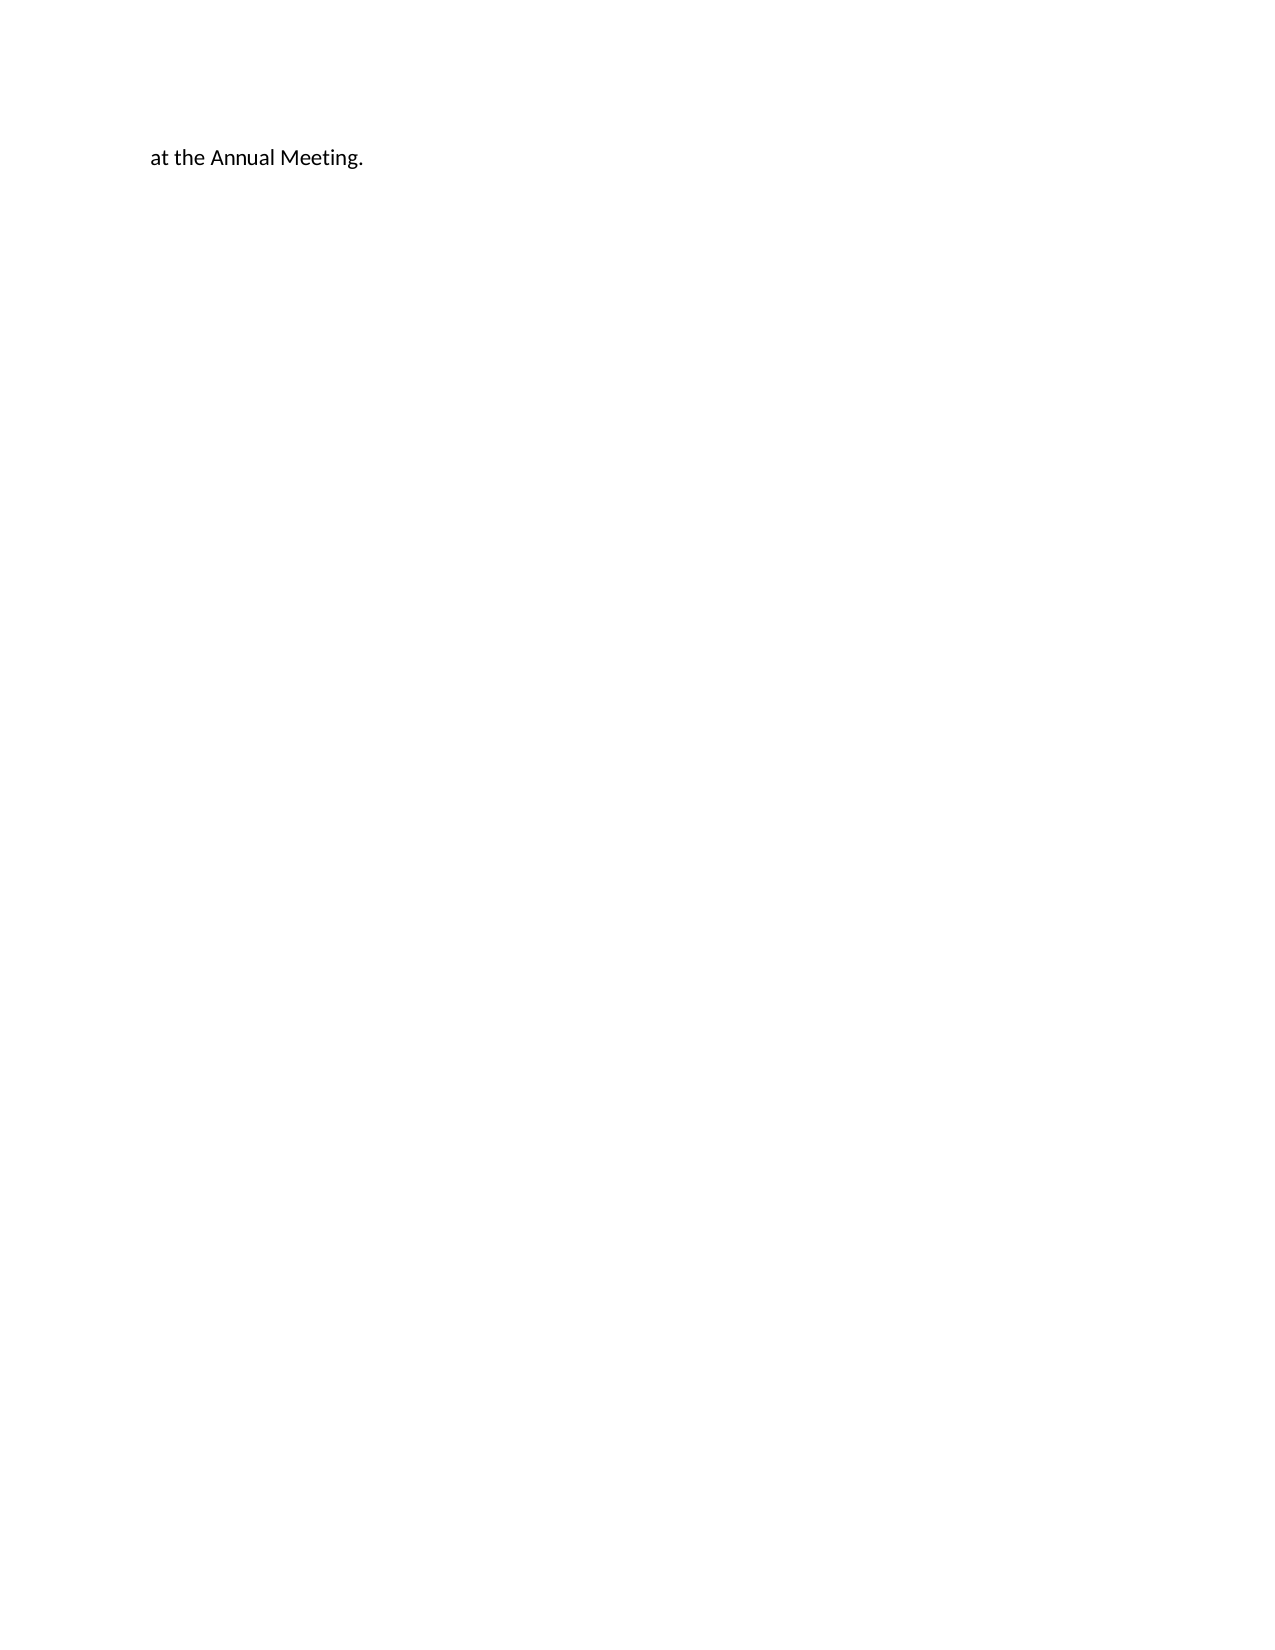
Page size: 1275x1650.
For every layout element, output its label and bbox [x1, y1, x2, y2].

text [150, 144, 1132, 171]
